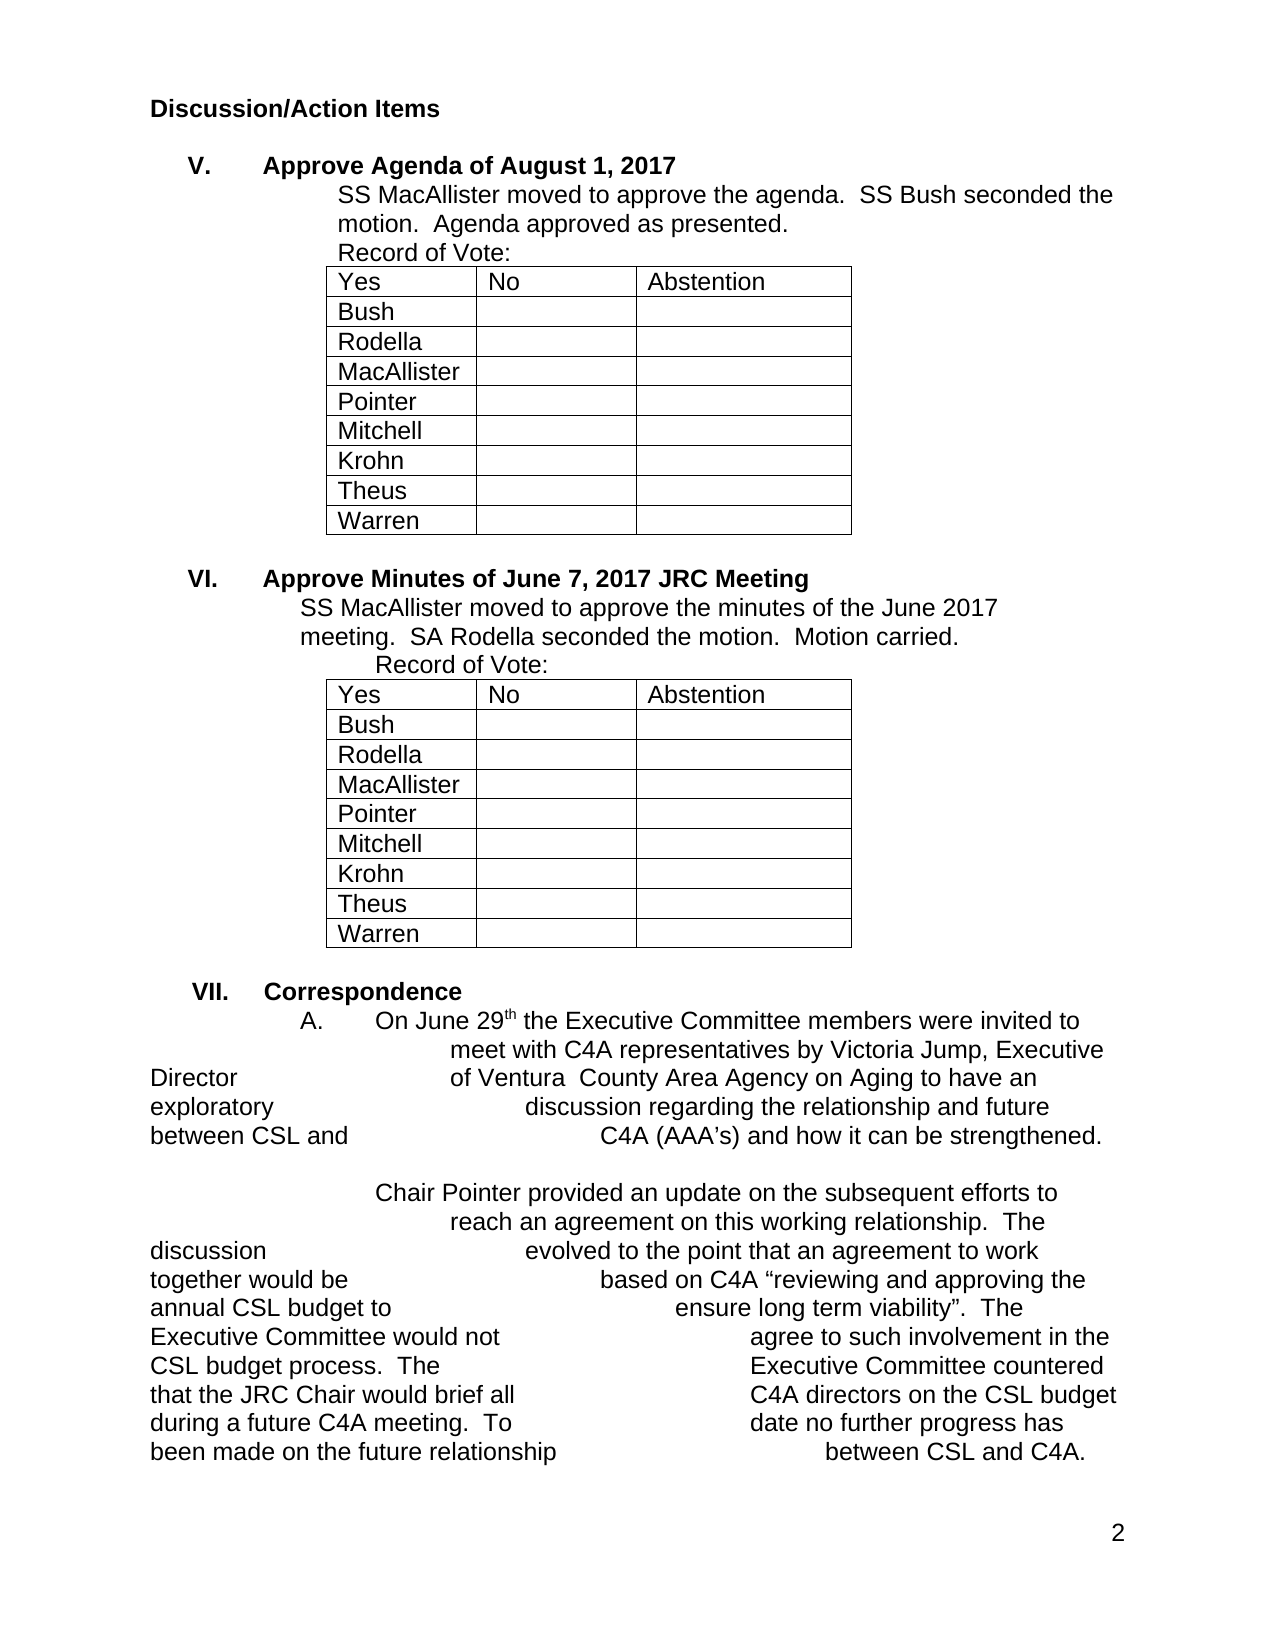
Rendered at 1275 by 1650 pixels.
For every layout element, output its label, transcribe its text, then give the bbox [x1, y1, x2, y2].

table_cell [637, 297, 851, 326]
table_cell Theus [327, 889, 476, 917]
table_cell [637, 829, 851, 858]
table_cell [477, 740, 636, 768]
table_cell Rodella [327, 740, 476, 768]
table_cell Pointer [327, 799, 476, 828]
table_cell [477, 357, 636, 385]
text SS MacAllister moved to approve the minutes of the June 2017 meeting. SA Rodella seconded the motion. Motion carried. [253, 593, 1125, 650]
table_cell [637, 740, 851, 768]
table_cell Theus [327, 476, 476, 504]
text SS MacAllister moved to approve the agenda. SS Bush seconded the motion. Agenda approved as presented. [262, 180, 1125, 237]
table_cell [477, 710, 636, 739]
table_cell [477, 297, 636, 326]
table_cell Warren [327, 919, 476, 947]
table_header Yes [327, 680, 476, 709]
text Discussion/Action Items [150, 94, 1125, 122]
table_cell [477, 859, 636, 888]
table_cell Bush [327, 710, 476, 739]
table_cell [637, 386, 851, 415]
table_cell Warren [327, 506, 476, 534]
table_cell Krohn [327, 446, 476, 475]
table_cell MacAllister [327, 357, 476, 385]
text Record of Vote: [262, 237, 1125, 266]
table_cell [477, 829, 636, 858]
table_cell Bush [327, 297, 476, 326]
table_cell [477, 327, 636, 356]
table_cell MacAllister [327, 770, 476, 798]
table_cell Krohn [327, 859, 476, 888]
table_cell Mitchell [327, 416, 476, 445]
table_cell [477, 386, 636, 415]
text Record of Vote: [262, 650, 1125, 679]
table_cell [637, 357, 851, 385]
table_cell [477, 446, 636, 475]
table_cell Mitchell [327, 829, 476, 858]
table_cell [477, 770, 636, 798]
table_cell Rodella [327, 327, 476, 356]
table_cell [637, 770, 851, 798]
table_header No [477, 267, 636, 296]
table_cell [637, 506, 851, 534]
text VII. Correspondence [150, 977, 1125, 1006]
table_header Abstention [637, 680, 851, 709]
table_cell [637, 416, 851, 445]
table_cell Pointer [327, 386, 476, 415]
table_header No [477, 680, 636, 709]
table_cell [637, 327, 851, 356]
text A. On June 29th the Executive Committee members were invited to meet with C4A representatives by Victoria Jump, Executive Director of Ventura County Area Agency on Aging to have an exploratory discussion regarding the relationship and future between CSL and C4A (AAA’s) and how it can be strengthened. [150, 1006, 1125, 1149]
table_cell [477, 506, 636, 534]
table_cell [637, 799, 851, 828]
table_cell [477, 416, 636, 445]
table_cell [477, 919, 636, 947]
table_header Yes [327, 267, 476, 296]
list Approve Minutes of June 7, 2017 JRC Meeting [187, 564, 1125, 593]
list Approve Agenda of August 1, 2017 [187, 151, 1125, 180]
table_cell [637, 889, 851, 917]
table_cell [637, 446, 851, 475]
table_header Abstention [637, 267, 851, 296]
table_cell [637, 710, 851, 739]
table_cell [477, 476, 636, 504]
table_cell [477, 799, 636, 828]
table_cell [637, 476, 851, 504]
table_cell [637, 859, 851, 888]
text Chair Pointer provided an update on the subsequent efforts to reach an agreement on this working relationship. The discussion evolved to the point that an agreement to work together would be based on C4A “reviewing and approving the annual CSL budget to ensure long term viability”. The Executive Committee would not agree to such involvement in the CSL budget process. The Executive Committee countered that the JRC Chair would brief all C4A directors on the CSL budget during a future C4A meeting. To date no further progress has been made on the future relationship between CSL and C4A. [150, 1178, 1125, 1466]
table_cell [637, 919, 851, 947]
table_cell [477, 889, 636, 917]
